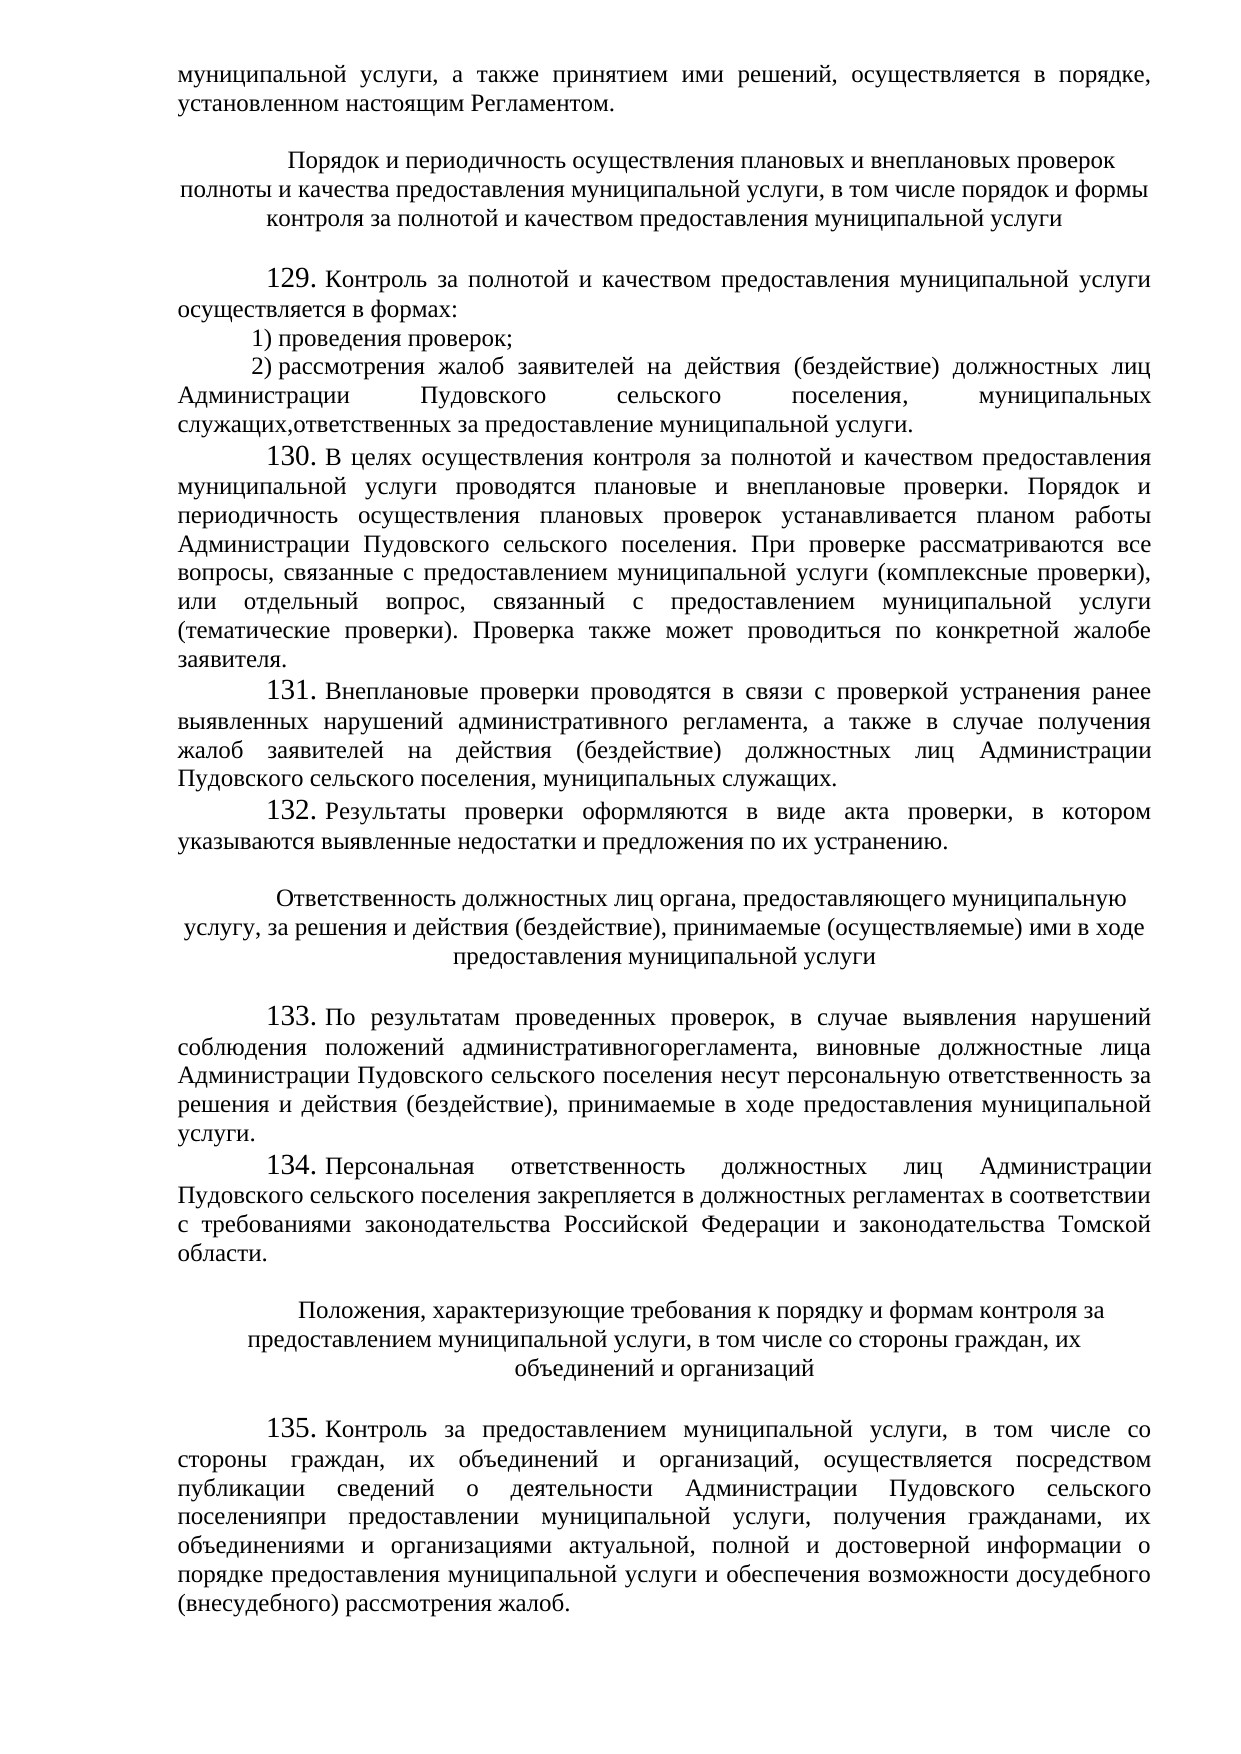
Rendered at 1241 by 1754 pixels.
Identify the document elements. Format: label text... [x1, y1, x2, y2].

text 1) проведения проверок; [177, 323, 1152, 351]
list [177, 59, 1152, 117]
list Результаты проверки оформляются в виде акта проверки, в котором указываются выявленные недостатки и предложения по их устранению. [177, 792, 1152, 854]
text Положения, характеризующие требования к порядку и формам контроля за предоставлением муниципальной услуги, в том числе со стороны граждан, их объединений и организаций [177, 1295, 1152, 1382]
text Ответственность должностных лиц органа, предоставляющего муниципальную услугу, за решения и действия (бездействие), принимаемые (осуществляемые) ими в ходе предоставления муниципальной услуги [177, 883, 1152, 969]
list Контроль за предоставлением муниципальной услуги, в том числе со стороны граждан, их объединений и организаций, осуществляется посредством публикации сведений о деятельности Администрации Пудовского сельского поселенияпри предоставлении муниципальной услуги, получения гражданами, их объединениями и организациями актуальной, полной и достоверной информации о порядке предоставления муниципальной услуги и обеспечения возможности досудебного (внесудебного) рассмотрения жалоб. [177, 1410, 1152, 1616]
list По результатам проведенных проверок, в случае выявления нарушений соблюдения положений административногорегламента, виновные должностные лица Администрации Пудовского сельского поселения несут персональную ответственность за решения и действия (бездействие), принимаемые в ходе предоставления муниципальной услуги. [177, 998, 1152, 1147]
list Контроль за полнотой и качеством предоставления муниципальной услуги осуществляется в формах: [177, 260, 1152, 323]
list В целях осуществления контроля за полнотой и качеством предоставления муниципальной услуги проводятся плановые и внеплановые проверки. Порядок и периодичность осуществления плановых проверок устанавливается планом работы Администрации Пудовского сельского поселения. При проверке рассматриваются все вопросы, связанные с предоставлением муниципальной услуги (комплексные проверки), или отдельный вопрос, связанный с предоставлением муниципальной услуги (тематические проверки). Проверка также может проводиться по конкретной жалобе заявителя. [177, 438, 1152, 672]
text Порядок и периодичность осуществления плановых и внеплановых проверок полноты и качества предоставления муниципальной услуги, в том числе порядок и формы контроля за полнотой и качеством предоставления муниципальной услуги [177, 145, 1152, 232]
text 2) рассмотрения жалоб заявителей на действия (бездействие) должностных лиц Администрации Пудовского сельского поселения, муниципальных служащих,ответственных за предоставление муниципальной услуги. [177, 351, 1152, 438]
list Внеплановые проверки проводятся в связи с проверкой устранения ранее выявленных нарушений административного регламента, а также в случае получения жалоб заявителей на действия (бездействие) должностных лиц Администрации Пудовского сельского поселения, муниципальных служащих. [177, 672, 1152, 792]
list Персональная ответственность должностных лиц Администрации Пудовского сельского поселения закрепляется в должностных регламентах в соответствии с требованиями законодательства Российской Федерации и законодательства Томской области. [177, 1147, 1152, 1267]
